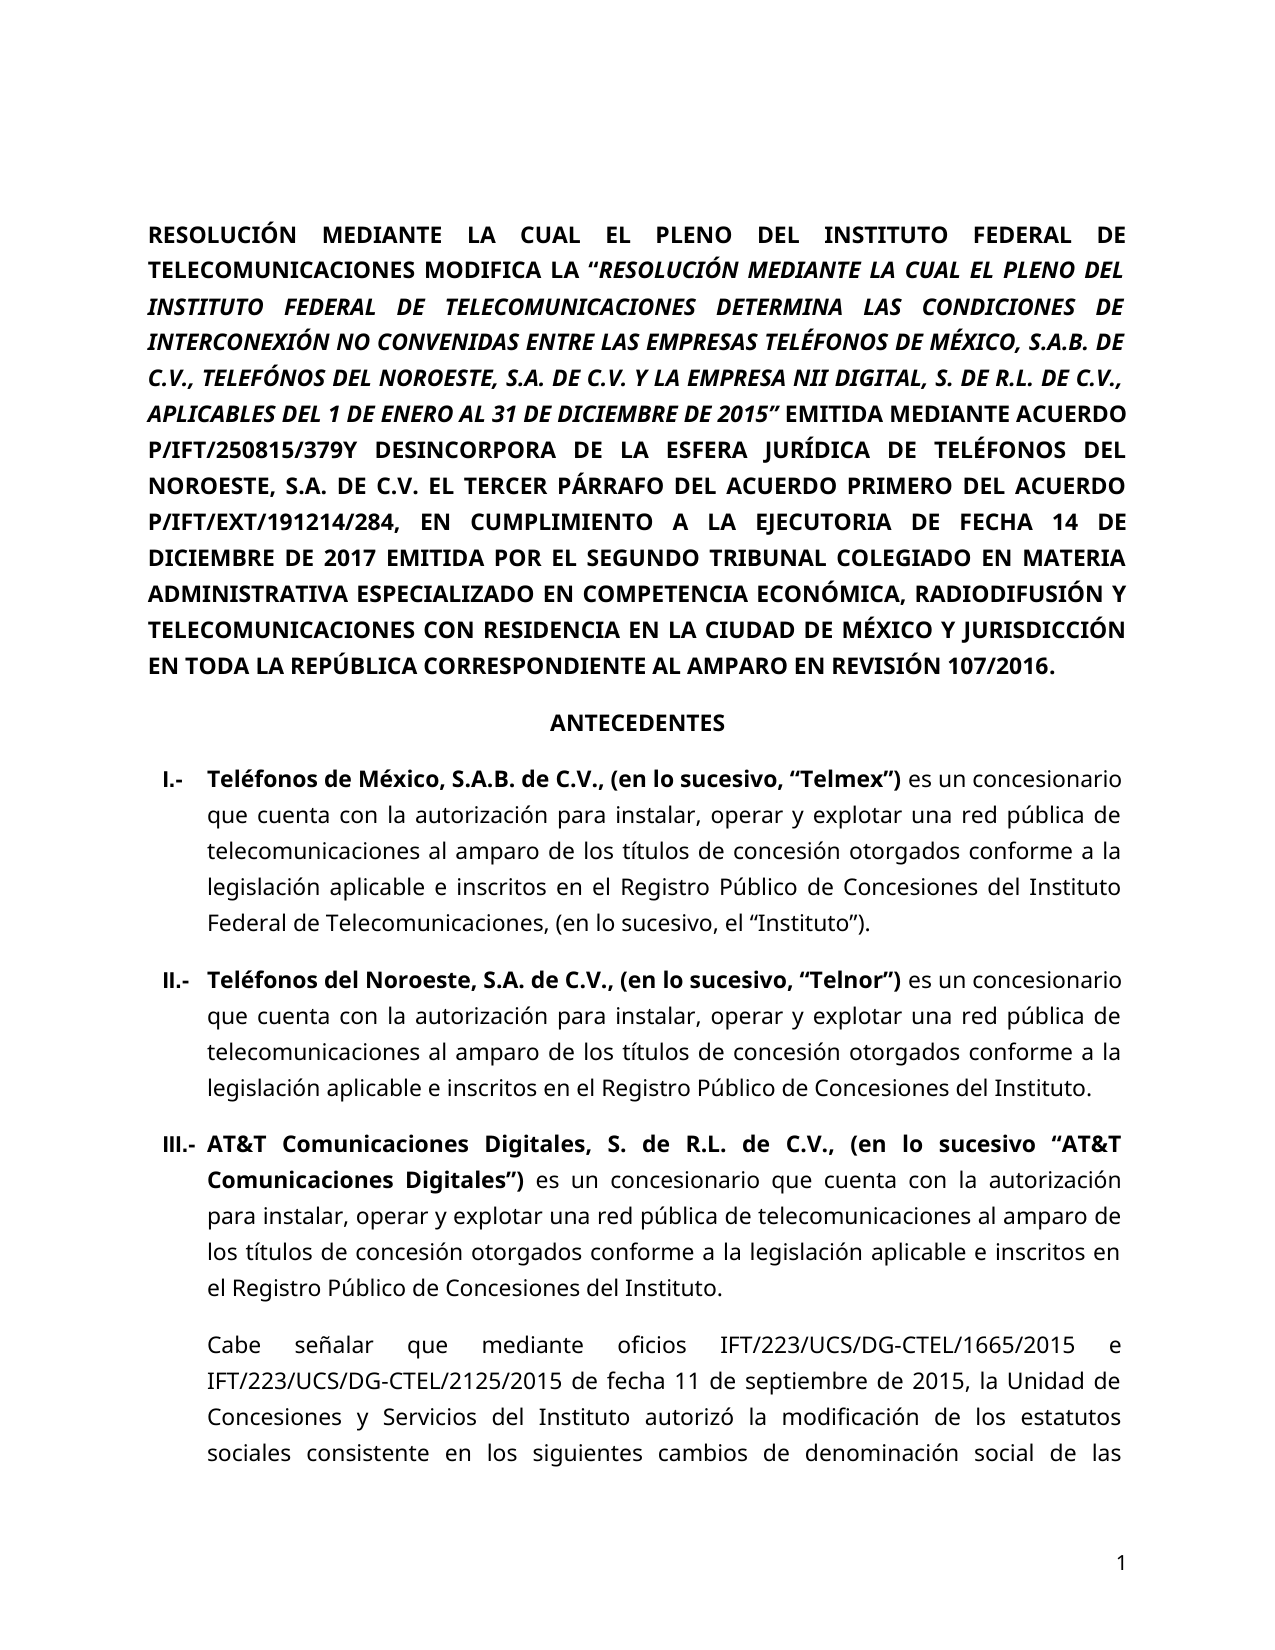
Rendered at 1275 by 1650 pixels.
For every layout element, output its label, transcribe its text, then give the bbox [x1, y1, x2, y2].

list Teléfonos del Noroeste, S.A. de C.V., (en lo sucesivo, “Telnor”) es un concesionario que cuenta con la autorización para instalar, operar y explotar una red pública de telecomunicaciones al amparo de los títulos de concesión otorgados conforme a la legislación aplicable e inscritos en el Registro Público de Concesiones del Instituto. [162, 964, 1122, 1103]
list AT&T Comunicaciones Digitales, S. de R.L. de C.V., (en lo sucesivo “AT&T Comunicaciones Digitales”) es un concesionario que cuenta con la autorización para instalar, operar y explotar una red pública de telecomunicaciones al amparo de los títulos de concesión otorgados conforme a la legislación aplicable e inscritos en el Registro Público de Concesiones del Instituto. [162, 1128, 1122, 1303]
text RESOLUCIÓN MEDIANTE LA CUAL EL PLENO DEL INSTITUTO FEDERAL DE TELECOMUNICACIONES MODIFICA LA “RESOLUCIÓN MEDIANTE LA CUAL EL PLENO DEL INSTITUTO FEDERAL DE TELECOMUNICACIONES DETERMINA LAS CONDICIONES DE INTERCONEXIÓN NO CONVENIDAS ENTRE LAS EMPRESAS TELÉFONOS DE MÉXICO, S.A.B. DE C.V., TELEFÓNOS DEL NOROESTE, S.A. DE C.V. Y LA EMPRESA NII DIGITAL, S. DE R.L. DE C.V., APLICABLES DEL 1 DE ENERO AL 31 DE DICIEMBRE DE 2015” EMITIDA MEDIANTE ACUERDO P/IFT/250815/379Y DESINCORPORA DE LA ESFERA JURÍDICA DE TELÉFONOS DEL NOROESTE, S.A. DE C.V. EL TERCER PÁRRAFO DEL ACUERDO PRIMERO DEL ACUERDO P/IFT/EXT/191214/284, EN CUMPLIMIENTO A LA EJECUTORIA DE FECHA 14 DE DICIEMBRE DE 2017 EMITIDA POR EL SEGUNDO TRIBUNAL COLEGIADO EN MATERIA ADMINISTRATIVA ESPECIALIZADO EN COMPETENCIA ECONÓMICA, RADIODIFUSIÓN Y TELECOMUNICACIONES CON RESIDENCIA EN LA CIUDAD DE MÉXICO Y JURISDICCIÓN EN TODA LA REPÚBLICA CORRESPONDIENTE AL AMPARO EN REVISIÓN 107/2016. [148, 218, 1127, 681]
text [207, 1329, 1122, 1468]
list Teléfonos de México, S.A.B. de C.V., (en lo sucesivo, “Telmex”) es un concesionario que cuenta con la autorización para instalar, operar y explotar una red pública de telecomunicaciones al amparo de los títulos de concesión otorgados conforme a la legislación aplicable e inscritos en el Registro Público de Concesiones del Instituto Federal de Telecomunicaciones, (en lo sucesivo, el “Instituto”). [162, 763, 1122, 938]
subtitle ANTECEDENTES [148, 707, 1127, 738]
